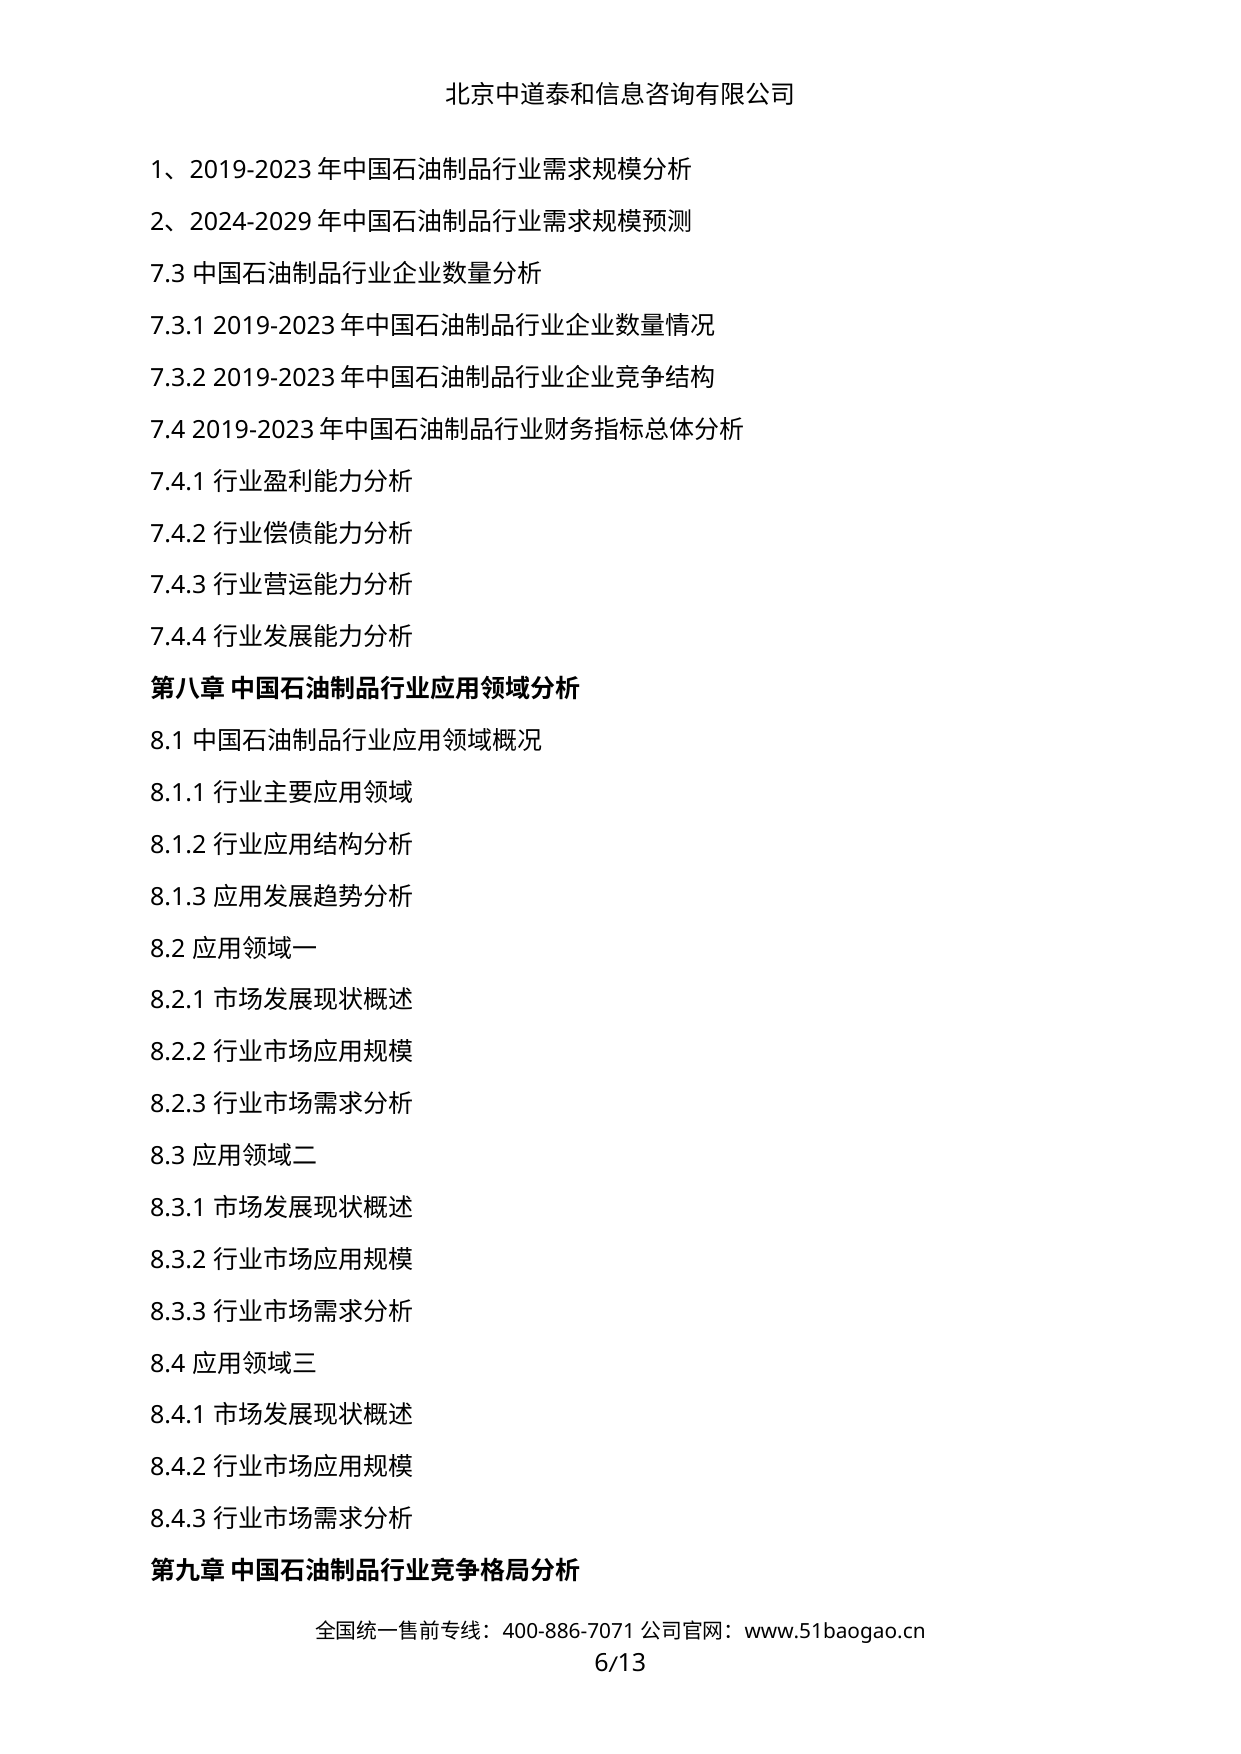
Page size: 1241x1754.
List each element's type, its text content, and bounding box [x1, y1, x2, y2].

text 8.2.1 市场发展现状概述 [150, 980, 1090, 1016]
text 第八章 中国石油制品行业应用领域分析 [150, 669, 1090, 705]
text 8.1.2 行业应用结构分析 [150, 824, 1090, 861]
text 2、2024-2029年中国石油制品行业需求规模预测 [150, 202, 1090, 238]
text 8.3.1 市场发展现状概述 [150, 1187, 1090, 1224]
text 8.2.2 行业市场应用规模 [150, 1032, 1090, 1068]
text 1、2019-2023年中国石油制品行业需求规模分析 [150, 150, 1090, 186]
text 8.4 应用领域三 [150, 1343, 1090, 1379]
text 8.4.2 行业市场应用规模 [150, 1447, 1090, 1483]
text 7.4.2 行业偿债能力分析 [150, 513, 1090, 549]
text 8.1.1 行业主要应用领域 [150, 772, 1090, 809]
text 7.4 2019-2023年中国石油制品行业财务指标总体分析 [150, 409, 1090, 446]
text 8.2.3 行业市场需求分析 [150, 1084, 1090, 1120]
text 8.4.1 市场发展现状概述 [150, 1395, 1090, 1431]
text 8.3 应用领域二 [150, 1136, 1090, 1172]
text 7.3 中国石油制品行业企业数量分析 [150, 254, 1090, 290]
text 7.3.2 2019-2023年中国石油制品行业企业竞争结构 [150, 357, 1090, 394]
text 7.4.4 行业发展能力分析 [150, 617, 1090, 653]
text 7.4.3 行业营运能力分析 [150, 565, 1090, 601]
text 8.3.3 行业市场需求分析 [150, 1291, 1090, 1327]
text 8.2 应用领域一 [150, 928, 1090, 964]
text 8.4.3 行业市场需求分析 [150, 1499, 1090, 1535]
text 8.1 中国石油制品行业应用领域概况 [150, 721, 1090, 757]
text 7.3.1 2019-2023年中国石油制品行业企业数量情况 [150, 306, 1090, 342]
text 第九章 中国石油制品行业竞争格局分析 [150, 1551, 1090, 1587]
text 7.4.1 行业盈利能力分析 [150, 461, 1090, 497]
text 8.3.2 行业市场应用规模 [150, 1239, 1090, 1276]
text 8.1.3 应用发展趋势分析 [150, 876, 1090, 912]
